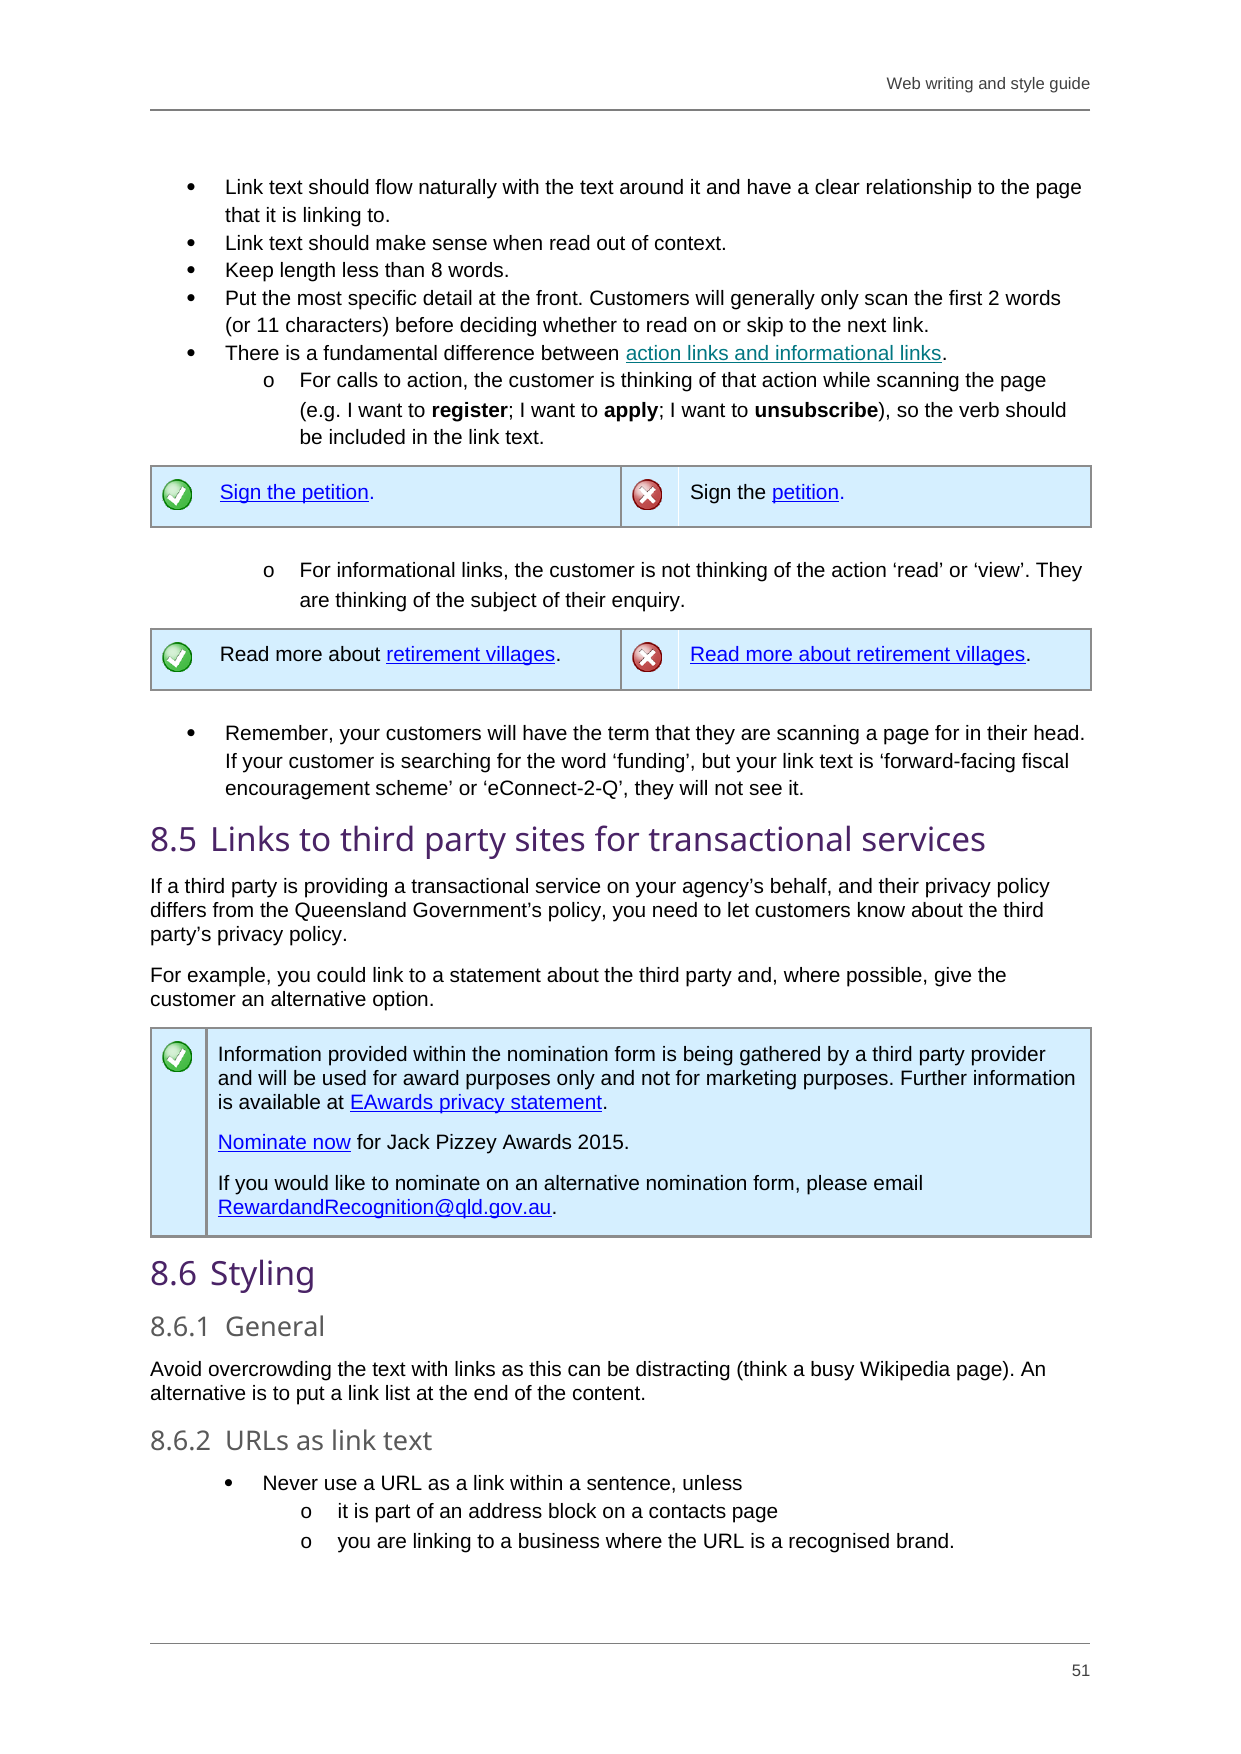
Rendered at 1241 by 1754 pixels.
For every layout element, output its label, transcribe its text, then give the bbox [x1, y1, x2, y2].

table_header Sign the petition. [679, 467, 1090, 526]
picture [632, 642, 662, 672]
subtitle Links to third party sites for transactional services [150, 816, 1090, 861]
subtitle General [150, 1308, 1090, 1345]
text Avoid overcrowding the text with links as this can be distracting (think a busy Wikipedia page). An alternative is to put a link list at the end of the content. [150, 1357, 1090, 1405]
list Remember, your customers will have the term that they are scanning a page for in their head. If your customer is searching for the word ‘funding’, but your link text is ‘forward-facing fiscal encouragement scheme’ or ‘eConnect-2-Q’, they will not see it. [187, 721, 1090, 800]
picture [162, 1041, 192, 1072]
list Put the most specific detail at the front. Customers will generally only scan the first 2 words (or 11 characters) before deciding whether to read on or skip to the next link. [187, 286, 1090, 337]
list it is part of an address block on a contacts page [300, 1499, 1090, 1525]
subtitle Styling [150, 1250, 1090, 1295]
table_header Read more about retirement villages. [208, 630, 620, 689]
picture [162, 642, 192, 672]
list For calls to action, the customer is thinking of that action while scanning the page (e.g. I want to register; I want to apply; I want to unsubscribe), so the verb should be included in the link text. [262, 368, 1090, 449]
list you are linking to a business where the URL is a recognised brand. [300, 1528, 1090, 1554]
text For example, you could link to a statement about the third party and, where possible, give the customer an alternative option. [150, 962, 1090, 1010]
picture [162, 479, 192, 510]
table_header Read more about retirement villages. [679, 630, 1090, 689]
list Link text should make sense when read out of context. [187, 230, 1090, 254]
list Keep length less than 8 words. [187, 258, 1090, 282]
table_header Sign the petition. [208, 467, 620, 526]
picture [632, 479, 662, 510]
table_header [152, 630, 208, 689]
list Never use a URL as a link within a sentence, unless [225, 1471, 1090, 1495]
table_header Information provided within the nomination form is being gathered by a third party provider and will be used for award purposes only and not for marketing purposes. Further information is available at EAwards privacy statement. Nominate now for Jack Pizzey Awards 2015. If you would like to nominate on an alternative nomination form, please email RewardandRecognition@qld.gov.au. [208, 1029, 1090, 1235]
table_header [622, 630, 678, 689]
table_header [152, 467, 208, 526]
list There is a fundamental difference between action links and informational links. [187, 341, 1090, 365]
list Link text should flow naturally with the text around it and have a clear relationship to the page that it is linking to. [187, 175, 1090, 227]
table_header [152, 1029, 205, 1235]
list For informational links, the customer is not thinking of the action ‘read’ or ‘view’. They are thinking of the subject of their enquiry. [262, 558, 1090, 612]
subtitle URLs as link text [150, 1422, 1090, 1459]
text If a third party is providing a transactional service on your agency’s behalf, and their privacy policy differs from the Queensland Government’s policy, you need to let customers know about the third party’s privacy policy. [150, 874, 1090, 946]
table_header [622, 467, 678, 526]
